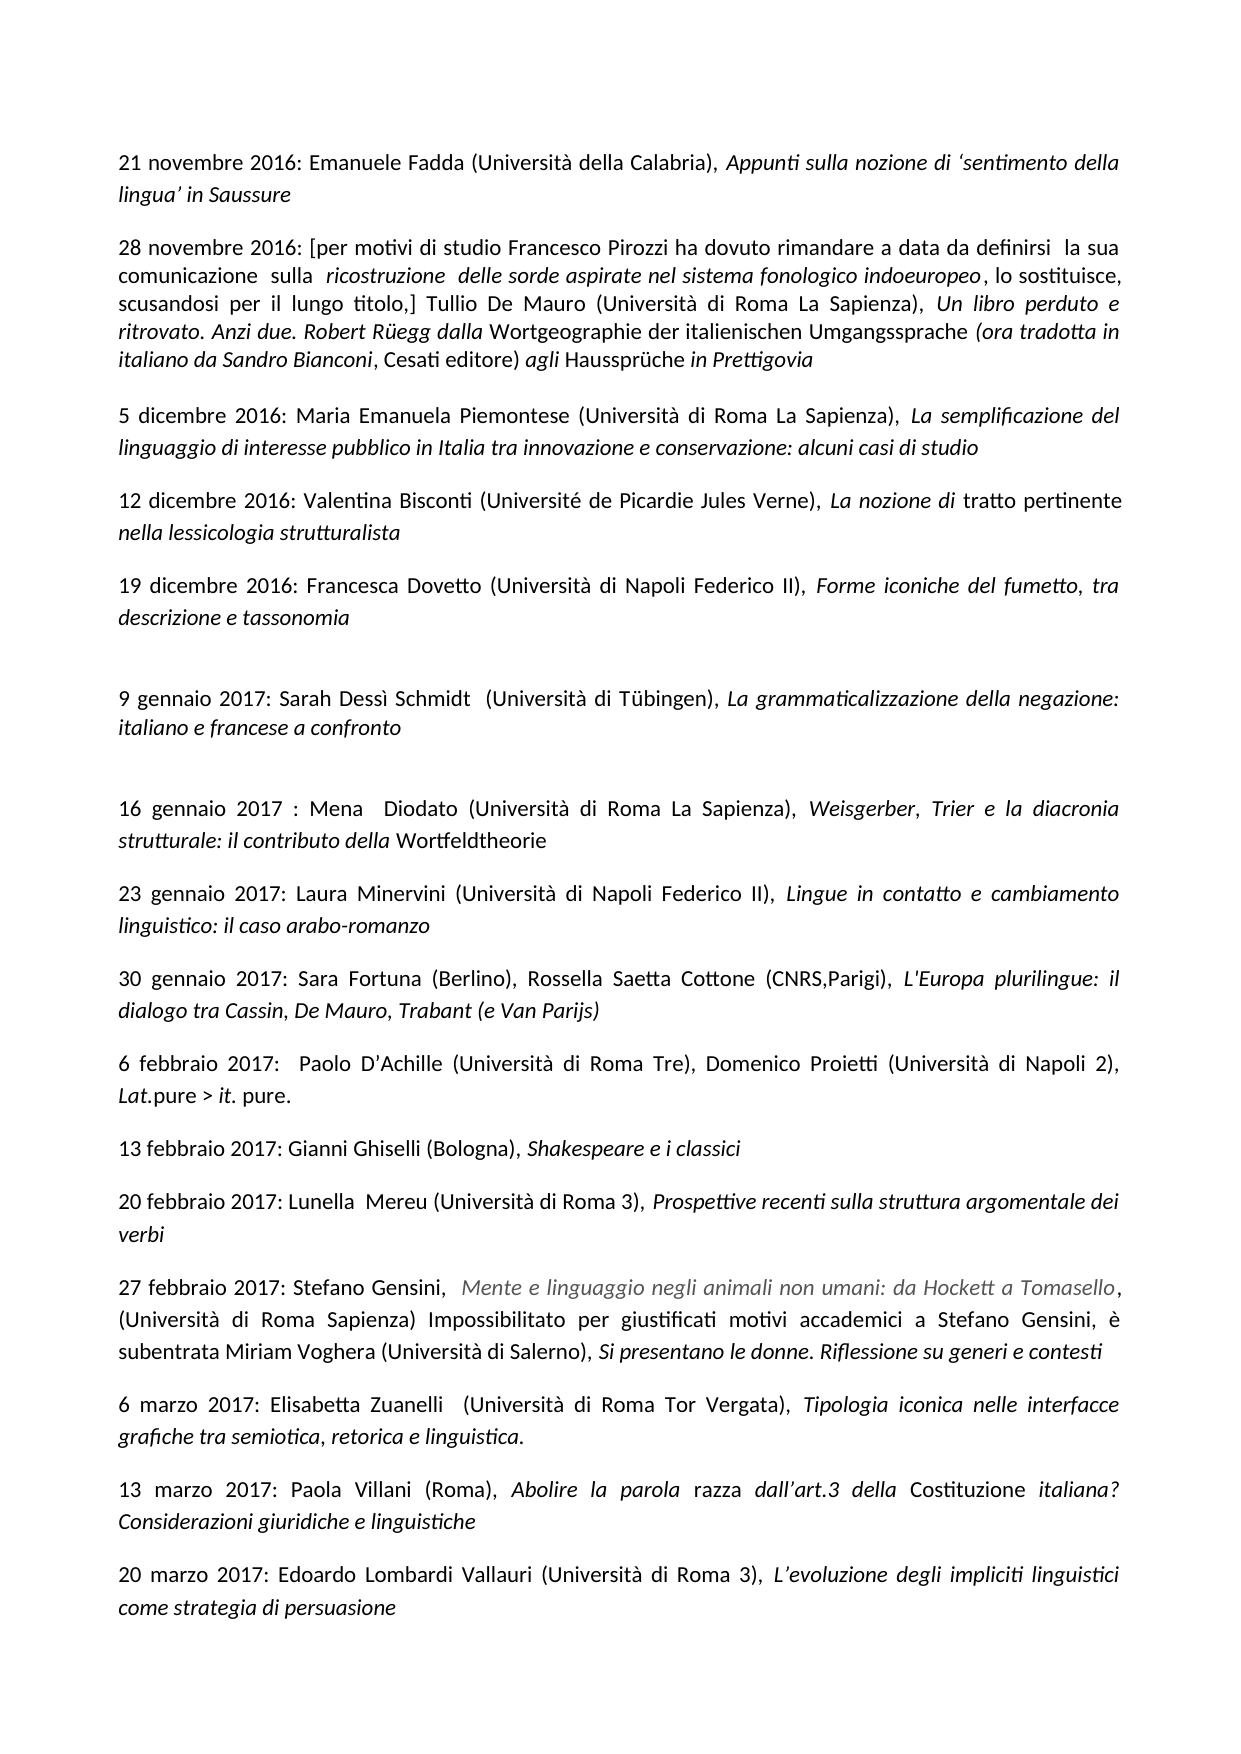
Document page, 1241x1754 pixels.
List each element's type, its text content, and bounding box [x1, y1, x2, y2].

text 9 gennaio 2017: Sarah Dessì Schmidt (Università di Tübingen), La grammaticalizzazione della negazione: italiano e francese a confronto [118, 684, 1122, 741]
text 19 dicembre 2016: Francesca Dovetto (Università di Napoli Federico II), Forme iconiche del fumetto, tra descrizione e tassonomia [118, 571, 1122, 632]
text 28 novembre 2016: [per motivi di studio Francesco Pirozzi ha dovuto rimandare a data da definirsi la sua comunicazione sulla ricostruzione delle sorde aspirate nel sistema fonologico indoeuropeo, lo sostituisce, scusandosi per il lungo titolo,] Tullio De Mauro (Università di Roma La Sapienza), Un libro perduto e ritrovato. Anzi due. Robert Rüegg dalla Wortgeographie der italienischen Umgangssprache (ora tradotta in italiano da Sandro Bianconi, Cesati editore) agli Haussprüche in Prettigovia [118, 233, 1122, 373]
text 16 gennaio 2017 : Mena Diodato (Università di Roma La Sapienza), Weisgerber, Trier e la diacronia strutturale: il contributo della Wortfeldtheorie [118, 794, 1122, 854]
text 30 gennaio 2017: Sara Fortuna (Berlino), Rossella Saetta Cottone (CNRS,Parigi), L'Europa plurilingue: il dialogo tra Cassin, De Mauro, Trabant (e Van Parijs) [118, 964, 1122, 1024]
text 5 dicembre 2016: Maria Emanuela Piemontese (Università di Roma La Sapienza), La semplificazione del linguaggio di interesse pubblico in Italia tra innovazione e conservazione: alcuni casi di studio [118, 401, 1122, 461]
text 23 gennaio 2017: Laura Minervini (Università di Napoli Federico II), Lingue in contatto e cambiamento linguistico: il caso arabo-romanzo [118, 879, 1122, 939]
text 21 novembre 2016: Emanuele Fadda (Università della Calabria), Appunti sulla nozione di ‘sentimento della lingua’ in Saussure [118, 148, 1122, 208]
text 13 febbraio 2017: Gianni Ghiselli (Bologna), Shakespeare e i classici [118, 1134, 1122, 1162]
text 27 febbraio 2017: Stefano Gensini, Mente e linguaggio negli animali non umani: da Hockett a Tomasello, (Università di Roma Sapienza) Impossibilitato per giustificati motivi accademici a Stefano Gensini, è subentrata Miriam Voghera (Università di Salerno), Si presentano le donne. Riflessione su generi e contesti [118, 1273, 1122, 1365]
text 20 marzo 2017: Edoardo Lombardi Vallauri (Università di Roma 3), L’evoluzione degli impliciti linguistici come strategia di persuasione [118, 1561, 1122, 1621]
text 6 marzo 2017: Elisabetta Zuanelli (Università di Roma Tor Vergata), Tipologia iconica nelle interfacce grafiche tra semiotica, retorica e linguistica. [118, 1390, 1122, 1450]
text 13 marzo 2017: Paola Villani (Roma), Abolire la parola razza dall’art.3 della Costituzione italiana? Considerazioni giuridiche e linguistiche [118, 1475, 1122, 1536]
text 12 dicembre 2016: Valentina Bisconti (Université de Picardie Jules Verne), La nozione di tratto pertinente nella lessicologia strutturalista [118, 486, 1122, 546]
text 6 febbraio 2017: Paolo D’Achille (Università di Roma Tre), Domenico Proietti (Università di Napoli 2), Lat.pure > it. pure. [118, 1049, 1122, 1109]
text 20 febbraio 2017: Lunella Mereu (Università di Roma 3), Prospettive recenti sulla struttura argomentale dei verbi [118, 1187, 1122, 1248]
